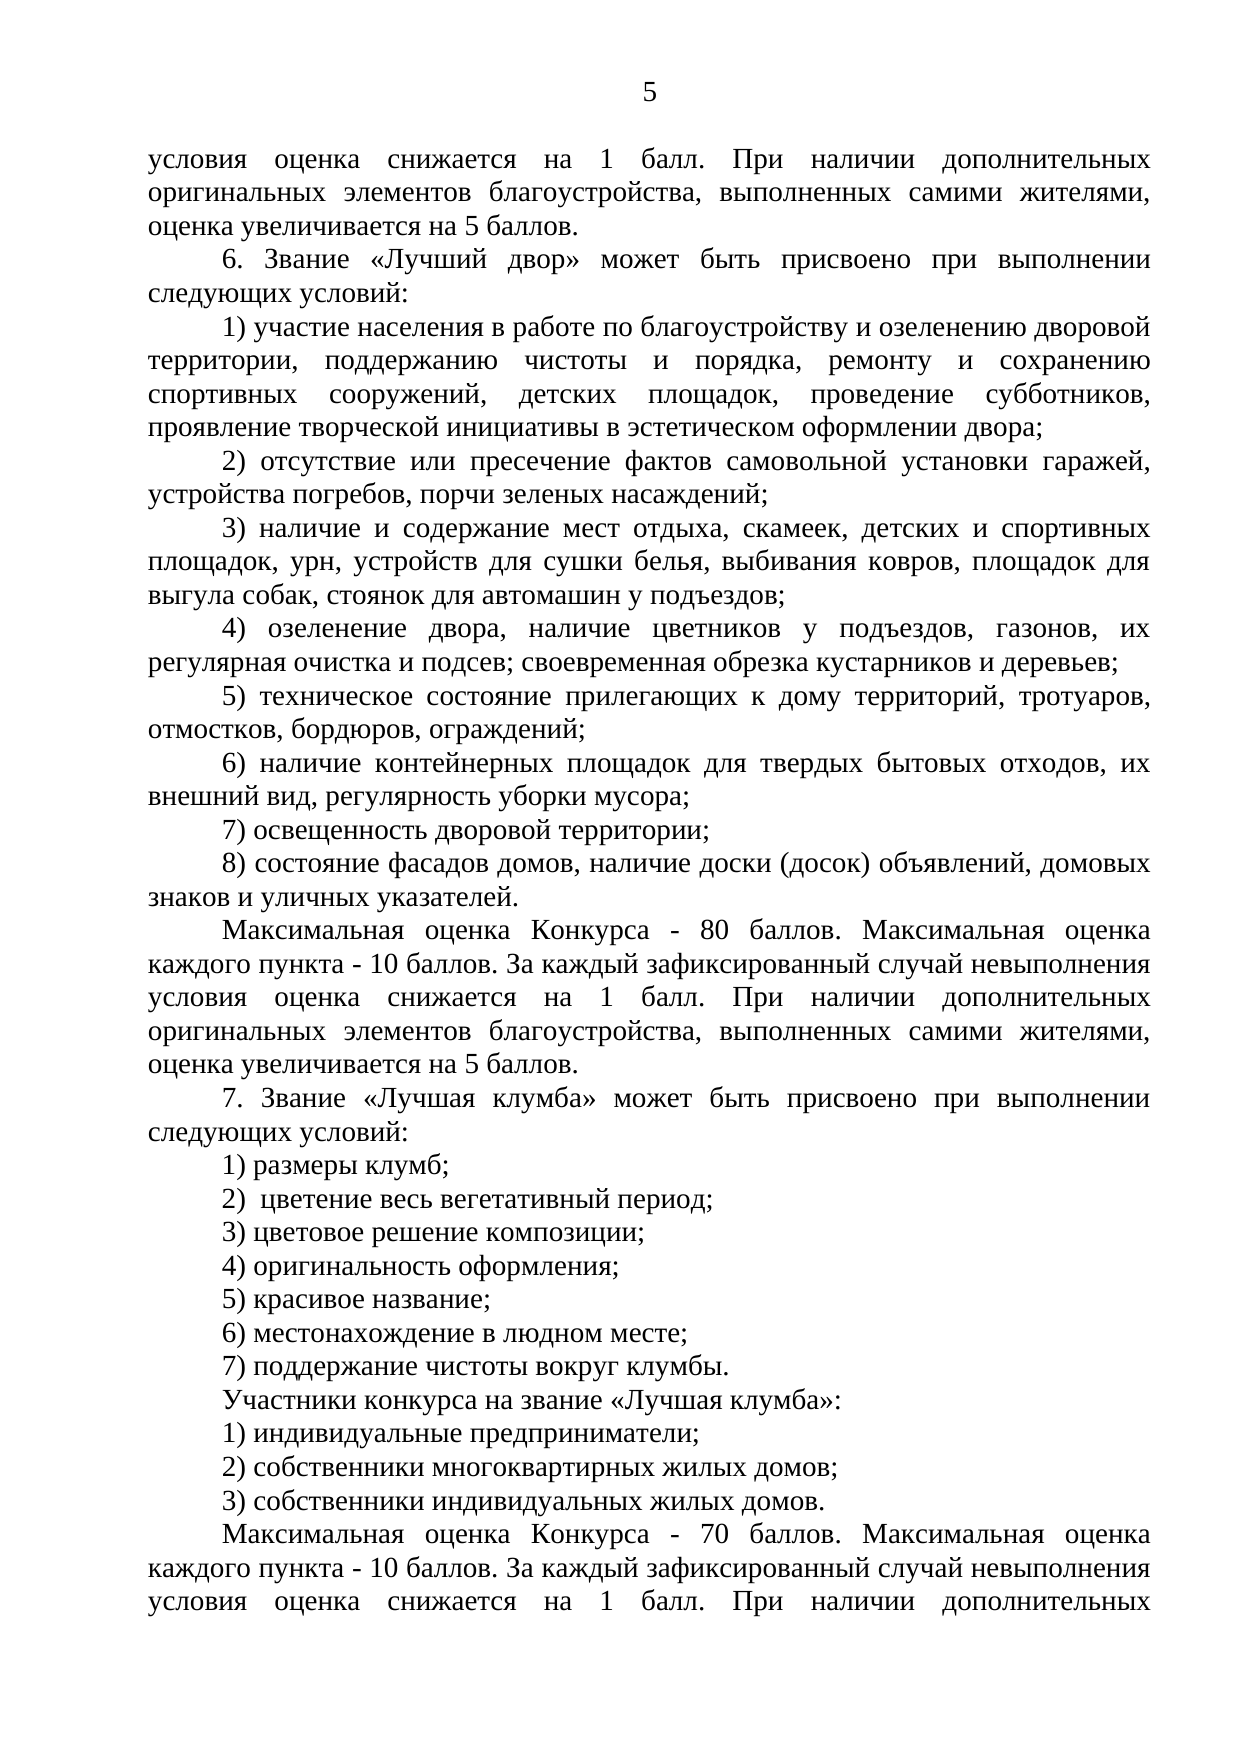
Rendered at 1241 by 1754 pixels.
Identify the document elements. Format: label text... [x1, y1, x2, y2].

text 3) собственники индивидуальных жилых домов. [148, 1483, 1152, 1516]
text 5) красивое название; [148, 1281, 1152, 1315]
text 7. Звание «Лучшая клумба» может быть присвоено при выполнении следующих условий: [148, 1080, 1152, 1147]
text 1) индивидуальные предприниматели; [148, 1416, 1152, 1449]
text 3) наличие и содержание мест отдыха, скамеек, детских и спортивных площадок, урн, устройств для сушки белья, выбивания ковров, площадок для выгула собак, стоянок для автомашин у подъездов; [148, 510, 1152, 611]
text 5) техническое состояние прилегающих к дому территорий, тротуаров, отмостков, бордюров, ограждений; [148, 678, 1152, 745]
text 4) озеленение двора, наличие цветников у подъездов, газонов, их регулярная очистка и подсев; своевременная обрезка кустарников и деревьев; [148, 611, 1152, 678]
text 2) собственники многоквартирных жилых домов; [148, 1449, 1152, 1483]
text 4) оригинальность оформления; [148, 1248, 1152, 1281]
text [148, 1516, 1152, 1617]
text Максимальная оценка Конкурса - 80 баллов. Максимальная оценка каждого пункта - 10 баллов. За каждый зафиксированный случай невыполнения условия оценка снижается на 1 балл. При наличии дополнительных оригинальных элементов благоустройства, выполненных самими жителями, оценка увеличивается на 5 баллов. [148, 912, 1152, 1080]
text Участники конкурса на звание «Лучшая клумба»: [148, 1382, 1152, 1416]
text 2) отсутствие или пресечение фактов самовольной установки гаражей, устройства погребов, порчи зеленых насаждений; [148, 443, 1152, 510]
text 6) местонахождение в людном месте; [148, 1315, 1152, 1348]
text 6. Звание «Лучший двор» может быть присвоено при выполнении следующих условий: [148, 242, 1152, 309]
text 1) размеры клумб; [148, 1147, 1152, 1181]
text 7) освещенность дворовой территории; [148, 812, 1152, 845]
text 3) цветовое решение композиции; [148, 1214, 1152, 1248]
text 7) поддержание чистоты вокруг клумбы. [148, 1348, 1152, 1382]
text 2) цветение весь вегетативный период; [166, 1181, 1152, 1214]
text 1) участие населения в работе по благоустройству и озеленению дворовой территории, поддержанию чистоты и порядка, ремонту и сохранению спортивных сооружений, детских площадок, проведение субботников, проявление творческой инициативы в эстетическом оформлении двора; [148, 309, 1152, 443]
text 8) состояние фасадов домов, наличие доски (досок) объявлений, домовых знаков и уличных указателей. [148, 845, 1152, 912]
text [148, 141, 1152, 242]
text 6) наличие контейнерных площадок для твердых бытовых отходов, их внешний вид, регулярность уборки мусора; [148, 745, 1152, 812]
